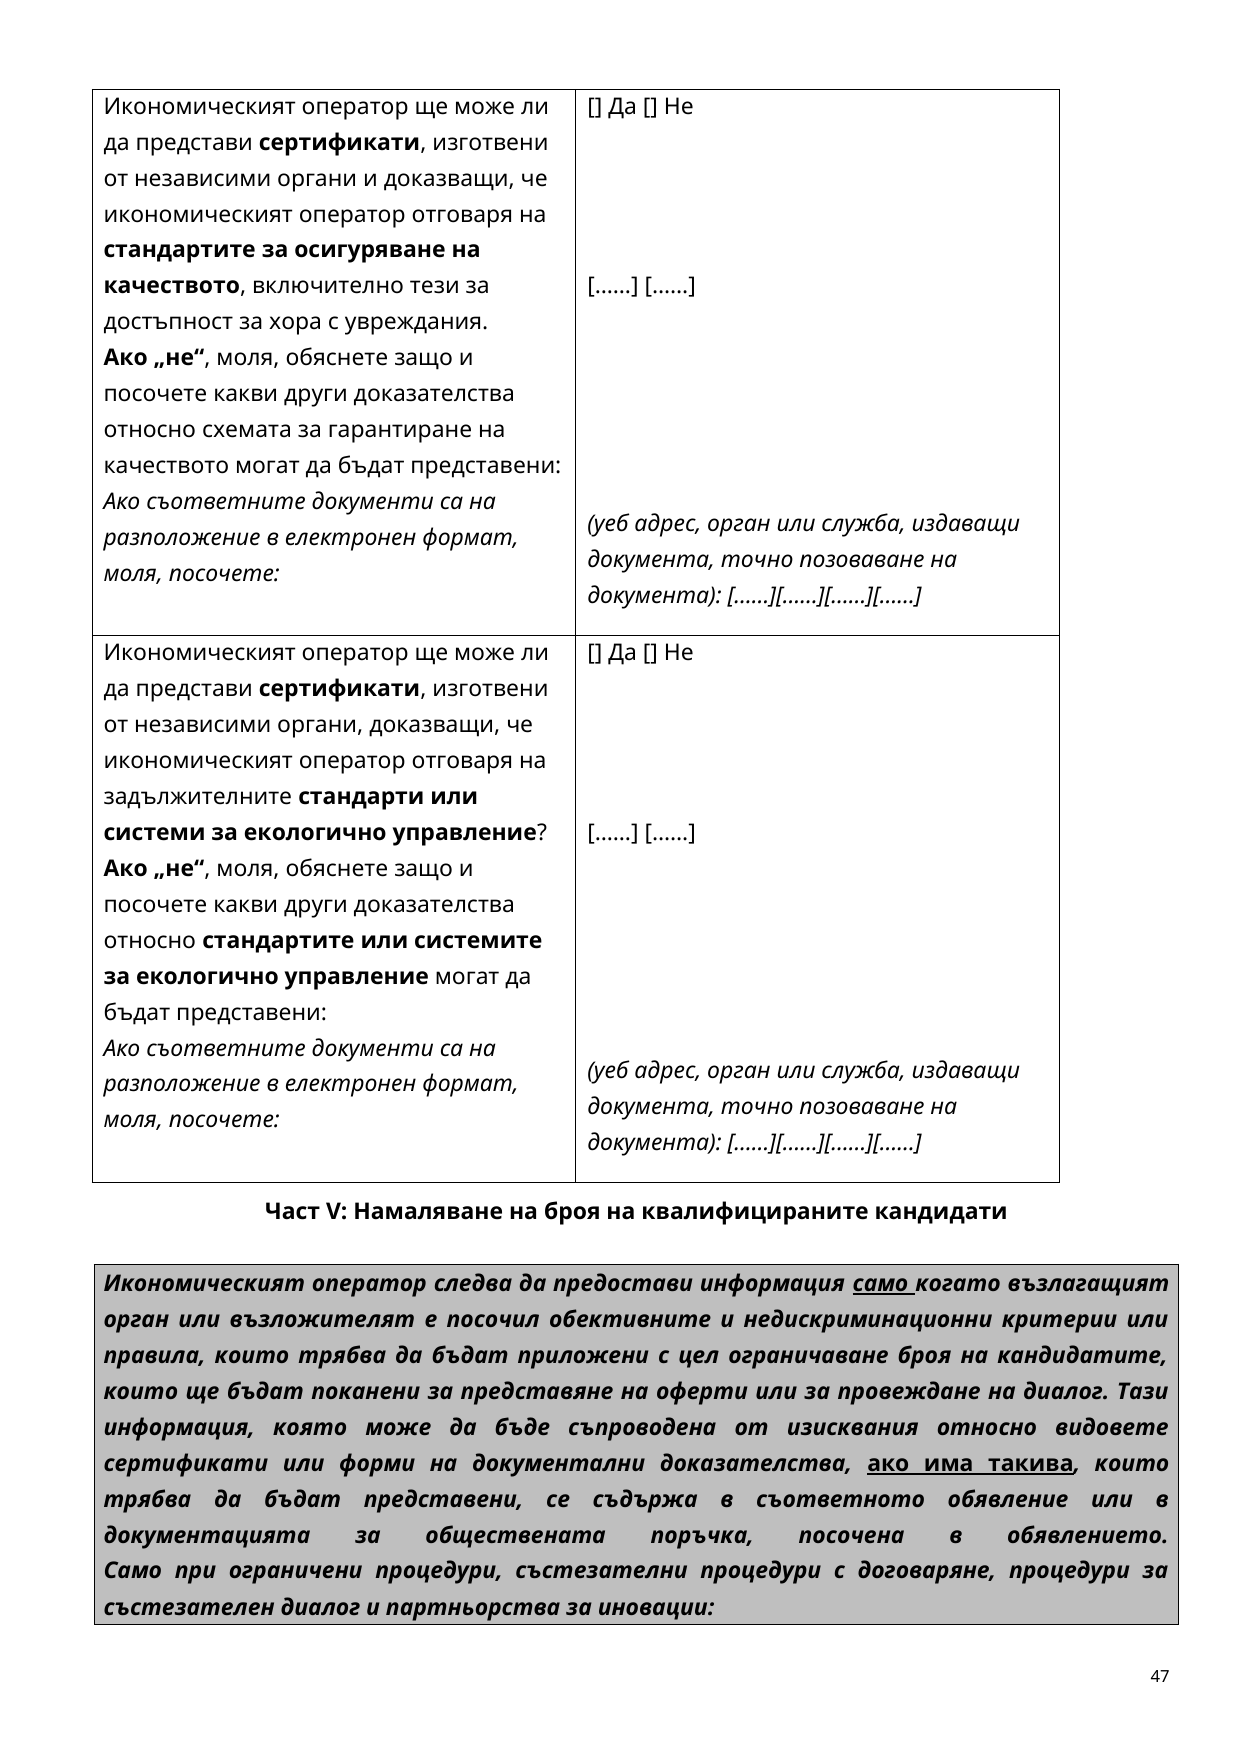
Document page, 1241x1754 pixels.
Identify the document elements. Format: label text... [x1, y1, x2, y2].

table_cell Икономическият оператор ще може ли да представи сертификати, изготвени от независими органи, доказващи, че икономическият оператор отговаря на задължителните стандарти или системи за екологично управление? Ако „не“, моля, обяснете защо и посочете какви други доказателства относно стандартите или системите за екологично управление могат да бъдат представени: Ако съответните документи са на разположение в електронен формат, моля, посочете: [93, 636, 575, 1182]
table_cell [] Да [] Не [……] [……] (уеб адрес, орган или служба, издаващи документа, точно позоваване на документа): [……][……][……][……] [576, 636, 1059, 1182]
table_cell Икономическият оператор ще може ли да представи сертификати, изготвени от независими органи и доказващи, че икономическият оператор отговаря на стандартите за осигуряване на качеството, включително тези за достъпност за хора с увреждания. Ако „не“, моля, обяснете защо и посочете какви други доказателства относно схемата за гарантиране на качеството могат да бъдат представени: Ако съответните документи са на разположение в електронен формат, моля, посочете: [93, 90, 575, 635]
text Икономическият оператор следва да предостави информация само когато възлагащият орган или възложителят е посочил обективните и недискриминационни критерии или правила, които трябва да бъдат приложени с цел ограничаване броя на кандидатите, които ще бъдат поканени за представяне на оферти или за провеждане на диалог. Тази информация, която може да бъде съпроводена от изисквания относно видовете сертификати или форми на документални доказателства, ако има такива, които трябва да бъдат представени, се съдържа в съответното обявление или в документацията за обществената поръчка, посочена в обявлението. Само при ограничени процедури, състезателни процедури с договаряне, процедури за състезателен диалог и партньорства за иновации: [95, 1265, 1178, 1624]
table_cell [] Да [] Не [……] [……] (уеб адрес, орган или служба, издаващи документа, точно позоваване на документа): [……][……][……][……] [576, 90, 1059, 635]
title Част V: Намаляване на броя на квалифицираните кандидати [103, 1195, 1169, 1226]
